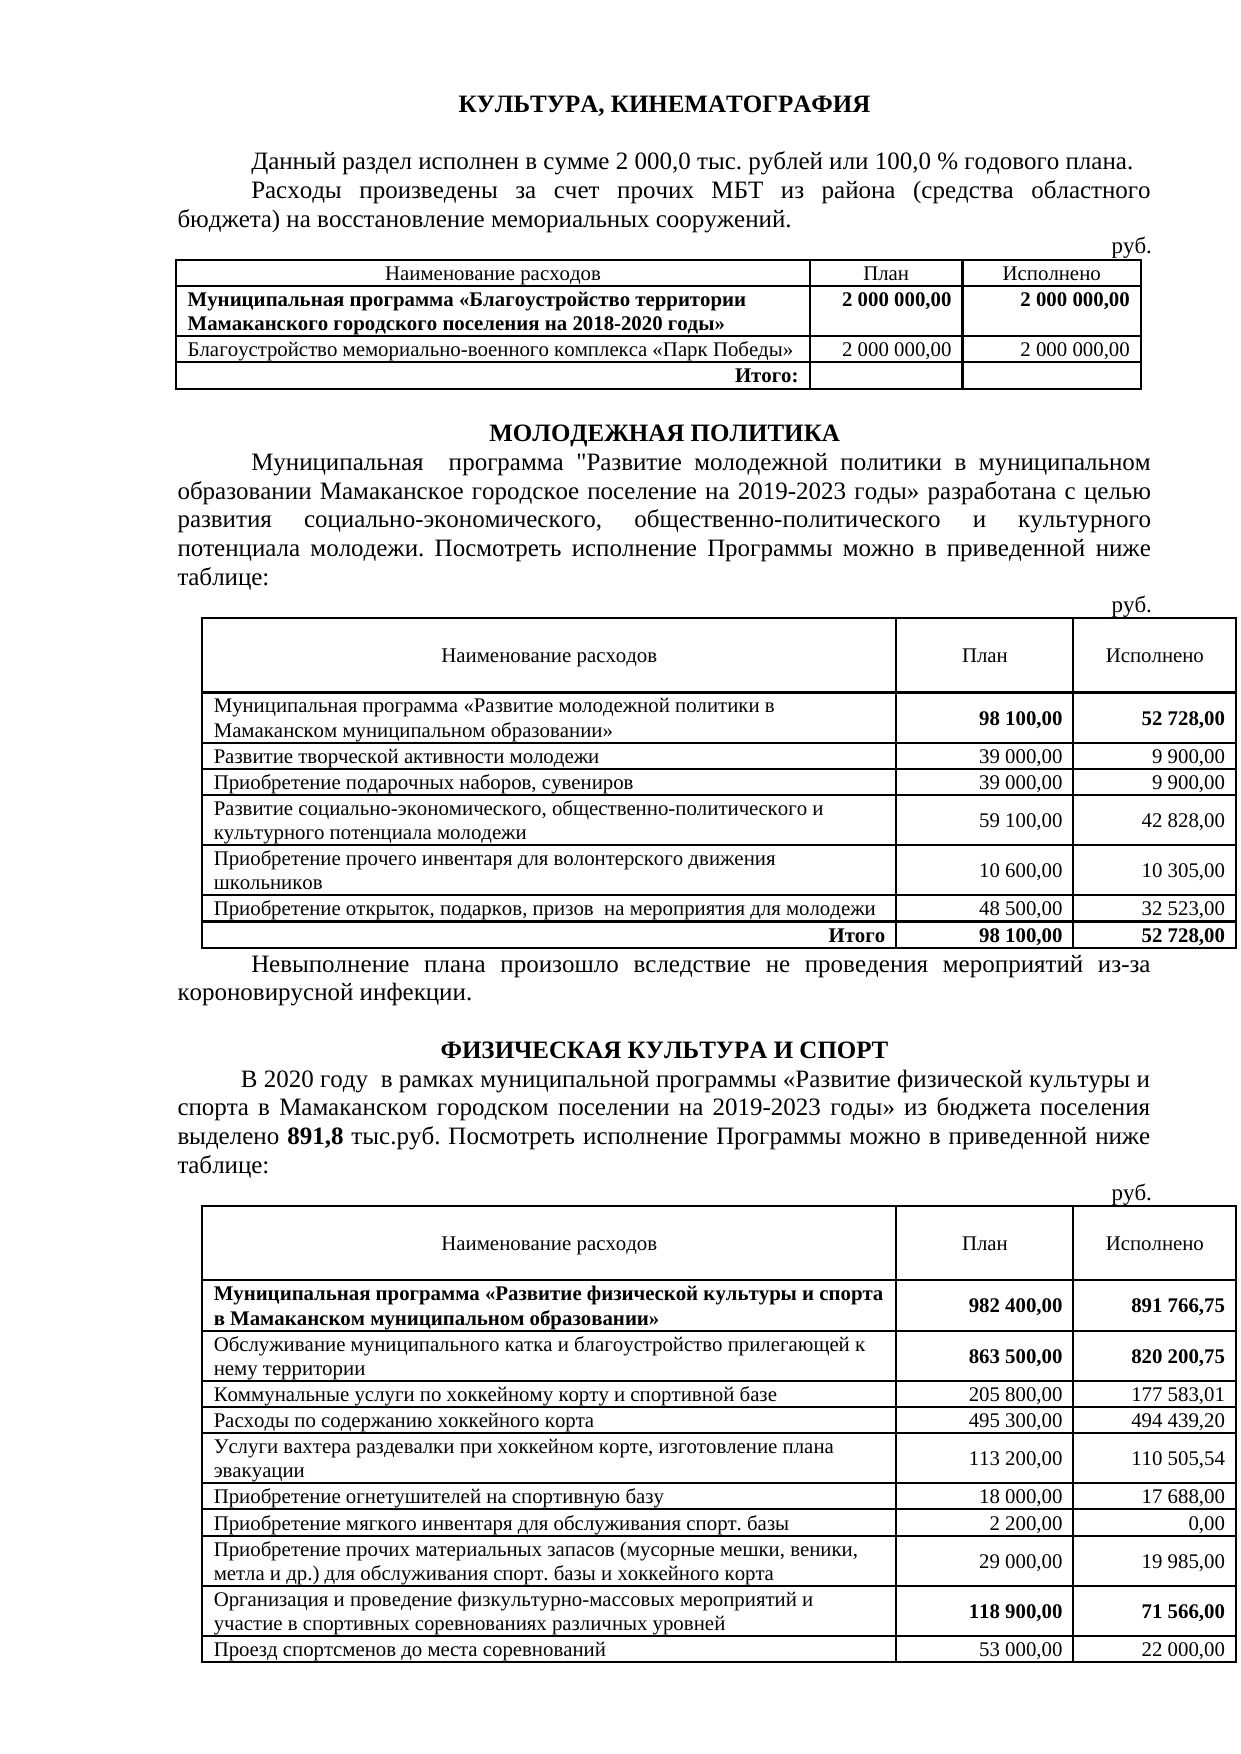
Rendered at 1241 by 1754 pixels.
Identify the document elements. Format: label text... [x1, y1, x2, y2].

table_cell Приобретение прочего инвентаря для волонтерского движения школьников [203, 846, 895, 894]
table_cell Итого: [177, 363, 809, 387]
table_cell 118 900,00 [897, 1587, 1072, 1635]
table_cell 32 523,00 [1074, 896, 1235, 920]
text МОЛОДЕЖНАЯ ПОЛИТИКА [177, 418, 1152, 447]
table_cell 52 728,00 [1074, 923, 1235, 947]
table_cell 10 600,00 [897, 846, 1072, 894]
table_cell Благоустройство мемориально-военного комплекса «Парк Победы» [177, 337, 809, 361]
table_cell 22 000,00 [1074, 1637, 1235, 1661]
table_cell Приобретение мягкого инвентаря для обслуживания спорт. базы [203, 1510, 895, 1534]
table_cell 495 300,00 [897, 1408, 1072, 1432]
table_header План [897, 619, 1072, 691]
table_cell Расходы по содержанию хоккейного корта [203, 1408, 895, 1432]
table_cell 52 728,00 [1074, 694, 1235, 742]
table_cell 494 439,20 [1074, 1408, 1235, 1432]
table_cell [811, 363, 961, 387]
table_cell 2 000 000,00 [811, 287, 961, 335]
table_cell Итого [203, 923, 895, 947]
table_cell Приобретение прочих материальных запасов (мусорные мешки, веники, метла и др.) для обслуживания спорт. базы и хоккейного корта [203, 1537, 895, 1585]
table_cell 2 000 000,00 [964, 287, 1140, 335]
table_cell 177 583,01 [1074, 1382, 1235, 1406]
table_cell 110 505,54 [1074, 1434, 1235, 1482]
table_cell 2 200,00 [897, 1510, 1072, 1534]
table_cell 0,00 [1074, 1510, 1235, 1534]
table_cell 42 828,00 [1074, 796, 1235, 844]
table_cell Услуги вахтера раздевалки при хоккейном корте, изготовление плана эвакуации [203, 1434, 895, 1482]
text Данный раздел исполнен в сумме 2 000,0 тыс. рублей или 100,0 % годового плана. [177, 146, 1152, 175]
table_cell Муниципальная программа «Благоустройство территории Мамаканского городского поселения на 2018-2020 годы» [177, 287, 809, 335]
table_header Исполнено [1074, 1207, 1235, 1279]
table_header Исполнено [964, 261, 1140, 285]
text Невыполнение плана произошло вследствие не проведения мероприятий из-за короновирусной инфекции. [177, 949, 1152, 1006]
table_cell 205 800,00 [897, 1382, 1072, 1406]
table_cell 982 400,00 [897, 1281, 1072, 1329]
table_header Наименование расходов [177, 261, 809, 285]
table_cell Развитие творческой активности молодежи [203, 744, 895, 768]
table_header План [811, 261, 961, 285]
text руб. [177, 1179, 1152, 1205]
table_cell Приобретение открыток, подарков, призов на мероприятия для молодежи [203, 896, 895, 920]
text ФИЗИЧЕСКАЯ КУЛЬТУРА И СПОРТ [177, 1035, 1152, 1064]
table_header Наименование расходов [203, 619, 895, 691]
table_cell 9 900,00 [1074, 770, 1235, 794]
table_cell Коммунальные услуги по хоккейному корту и спортивной базе [203, 1382, 895, 1406]
text Расходы произведены за счет прочих МБТ из района (средства областного бюджета) на восстановление мемориальных сооружений. [177, 175, 1152, 232]
table_cell 39 000,00 [897, 744, 1072, 768]
table_cell 17 688,00 [1074, 1484, 1235, 1508]
table_cell Приобретение огнетушителей на спортивную базу [203, 1484, 895, 1508]
table_cell 10 305,00 [1074, 846, 1235, 894]
text КУЛЬТУРА, КИНЕМАТОГРАФИЯ [177, 89, 1152, 117]
table_cell Приобретение подарочных наборов, сувениров [203, 770, 895, 794]
table_cell Муниципальная программа «Развитие физической культуры и спорта в Мамаканском муниципальном образовании» [203, 1281, 895, 1329]
text руб. [177, 591, 1152, 617]
table_cell 891 766,75 [1074, 1281, 1235, 1329]
table_cell Проезд спортсменов до места соревнований [203, 1637, 895, 1661]
table_cell 53 000,00 [897, 1637, 1072, 1661]
table_cell 59 100,00 [897, 796, 1072, 844]
text Муниципальная программа "Развитие молодежной политики в муниципальном образовании Мамаканское городское поселение на 2019-2023 годы» разработана с целью развития социально-экономического, общественно-политического и культурного потенциала молодежи. Посмотреть исполнение Программы можно в приведенной ниже таблице: [177, 447, 1152, 591]
table_cell 98 100,00 [897, 923, 1072, 947]
table_cell 98 100,00 [897, 694, 1072, 742]
table_cell 9 900,00 [1074, 744, 1235, 768]
table_cell 19 985,00 [1074, 1537, 1235, 1585]
table_cell 39 000,00 [897, 770, 1072, 794]
text руб. [177, 232, 1152, 259]
table_cell [964, 363, 1140, 387]
table_header План [897, 1207, 1072, 1279]
table_cell Обслуживание муниципального катка и благоустройство прилегающей к нему территории [203, 1332, 895, 1380]
table_cell 113 200,00 [897, 1434, 1072, 1482]
table_cell 863 500,00 [897, 1332, 1072, 1380]
table_cell 71 566,00 [1074, 1587, 1235, 1635]
table_cell 820 200,75 [1074, 1332, 1235, 1380]
table_cell Муниципальная программа «Развитие молодежной политики в Мамаканском муниципальном образовании» [203, 694, 895, 742]
text В 2020 году в рамках муниципальной программы «Развитие физической культуры и спорта в Мамаканском городском поселении на 2019-2023 годы» из бюджета поселения выделено 891,8 тыс.руб. Посмотреть исполнение Программы можно в приведенной ниже таблице: [177, 1064, 1152, 1179]
table_cell 48 500,00 [897, 896, 1072, 920]
table_cell 29 000,00 [897, 1537, 1072, 1585]
table_cell Развитие социально-экономического, общественно-политического и культурного потенциала молодежи [203, 796, 895, 844]
table_cell 2 000 000,00 [964, 337, 1140, 361]
table_cell 2 000 000,00 [811, 337, 961, 361]
table_header Исполнено [1074, 619, 1235, 691]
table_cell 18 000,00 [897, 1484, 1072, 1508]
table_cell Организация и проведение физкультурно-массовых мероприятий и участие в спортивных соревнованиях различных уровней [203, 1587, 895, 1635]
table_header Наименование расходов [203, 1207, 895, 1279]
